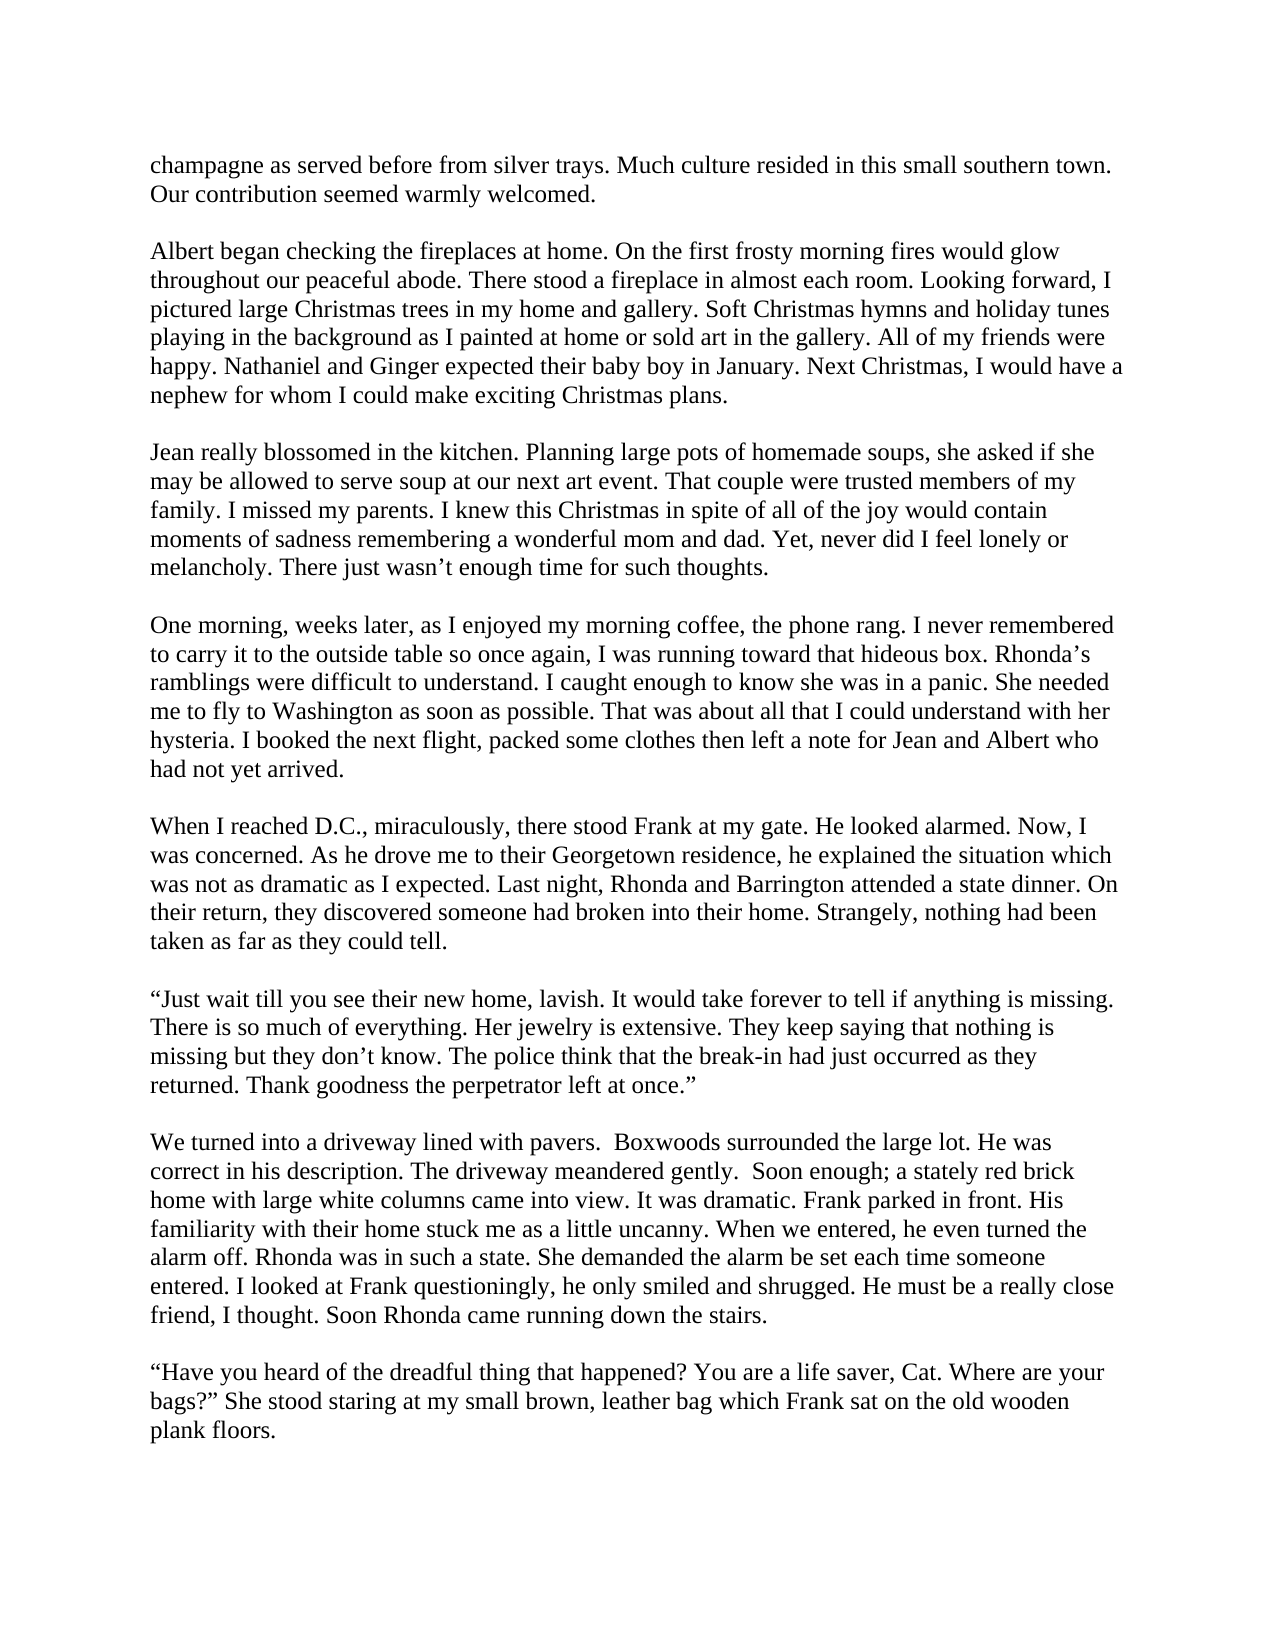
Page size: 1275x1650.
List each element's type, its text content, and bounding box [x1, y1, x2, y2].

text Jean really blossomed in the kitchen. Planning large pots of homemade soups, she asked if she may be allowed to serve soup at our next art event. That couple were trusted members of my family. I missed my parents. I knew this Christmas in spite of all of the joy would contain moments of sadness remembering a wonderful mom and dad. Yet, never did I feel lonely or melancholy. There just wasn’t enough time for such thoughts. [150, 437, 1125, 581]
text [150, 150, 1125, 207]
text Albert began checking the fireplaces at home. On the first frosty morning fires would glow throughout our peaceful abode. There stood a fireplace in almost each room. Looking forward, I pictured large Christmas trees in my home and gallery. Soft Christmas hymns and holiday tunes playing in the background as I painted at home or sold art in the gallery. All of my friends were happy. Nathaniel and Ginger expected their baby boy in January. Next Christmas, I would have a nephew for whom I could make exciting Christmas plans. [150, 236, 1125, 409]
text “Have you heard of the dreadful thing that happened? You are a life saver, Cat. Where are your bags?” She stood staring at my small brown, leather bag which Frank sat on the old wooden plank floors. [150, 1357, 1125, 1444]
text When I reached D.C., miraculously, there stood Frank at my gate. He looked alarmed. Now, I was concerned. As he drove me to their Georgetown residence, he explained the situation which was not as dramatic as I expected. Last night, Rhonda and Barrington attended a state dinner. On their return, they discovered someone had broken into their home. Strangely, nothing had been taken as far as they could tell. [150, 811, 1125, 955]
text One morning, weeks later, as I enjoyed my morning coffee, the phone rang. I never remembered to carry it to the outside table so once again, I was running toward that hideous box. Rhonda’s ramblings were difficult to understand. I caught enough to know she was in a panic. She needed me to fly to as soon as possible. That was about all that I could understand with her hysteria. I booked the next flight, packed some clothes then left a note for Jean and Albert who had not yet arrived. [150, 610, 1125, 782]
text “Just wait till you see their new home, lavish. It would take forever to tell if anything is missing. There is so much of everything. Her jewelry is extensive. They keep saying that nothing is missing but they don’t know. The police think that the break-in had just occurred as they returned. Thank goodness the perpetrator left at once.” [150, 984, 1125, 1099]
text We turned into a driveway lined with pavers. Boxwoods surrounded the large lot. He was correct in his description. The driveway meandered gently. Soon enough; a stately red brick home with large white columns came into view. It was dramatic. Frank parked in front. His familiarity with their home stuck me as a little uncanny. When we entered, he even turned the alarm off. Rhonda was in such a state. She demanded the alarm be set each time someone entered. I looked at Frank questioningly, he only smiled and shrugged. He must be a really close friend, I thought. Soon Rhonda came running down the stairs. [150, 1127, 1125, 1329]
